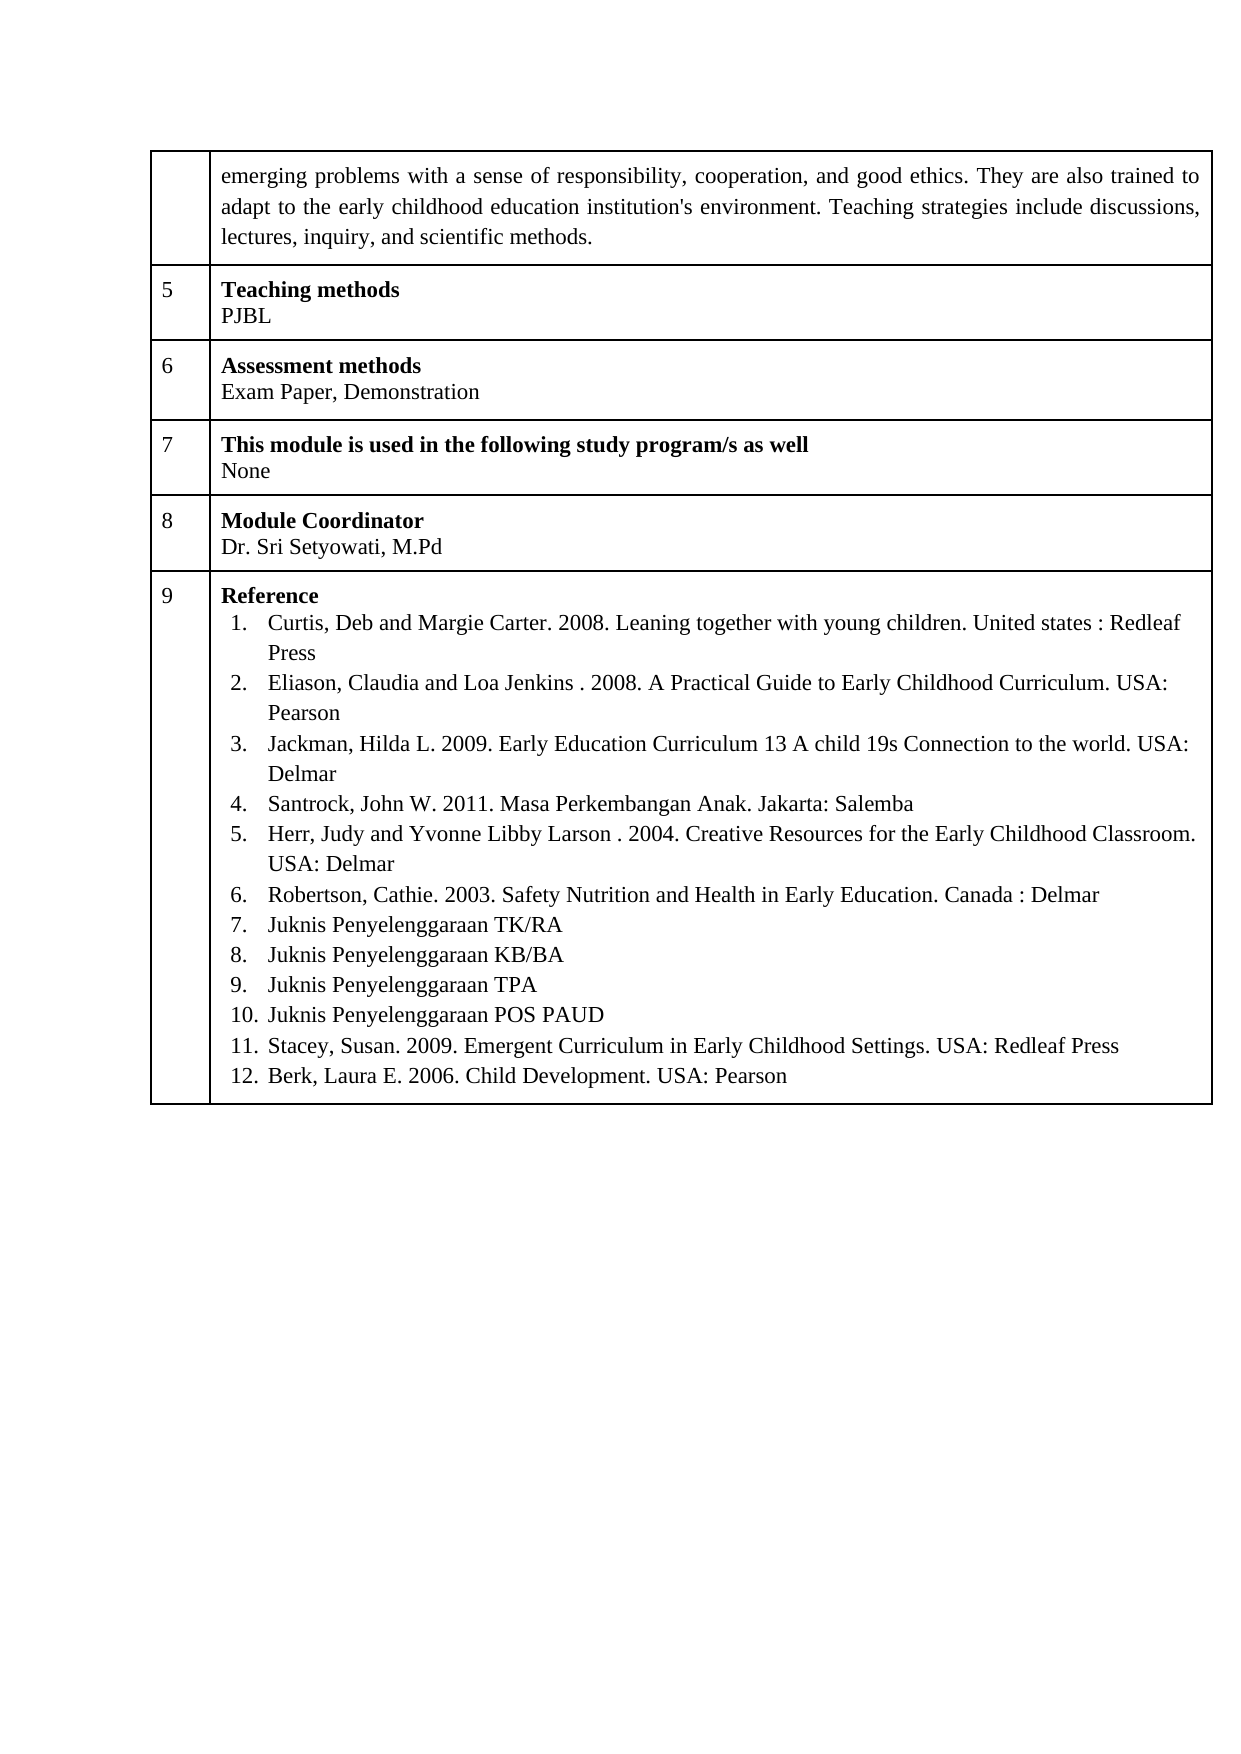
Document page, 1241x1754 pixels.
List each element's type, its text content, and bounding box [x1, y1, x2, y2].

table_cell 5 [152, 266, 209, 339]
table_cell Assessment methods Exam Paper, Demonstration [211, 341, 1211, 419]
table_cell 6 [152, 341, 209, 419]
table_cell 7 [152, 421, 209, 494]
table_cell 4 [152, 152, 209, 263]
table_cell Module Coordinator Dr. Sri Setyowati, M.Pd [211, 496, 1211, 570]
table_cell 8 [152, 496, 209, 570]
table_cell Reference Curtis, Deb and Margie Carter. 2008. Leaning together with young children. United states : Redleaf Press Eliason, Claudia and Loa Jenkins . 2008. A Practical Guide to Early Childhood Curriculum. USA: Pearson Jackman, Hilda L. 2009. Early Education Curriculum 13 A child 19s Connection to the world. USA: Delmar Santrock, John W. 2011. Masa Perkembangan Anak. Jakarta: Salemba Herr, Judy and Yvonne Libby Larson . 2004. Creative Resources for the Early Childhood Classroom. USA: Delmar Robertson, Cathie. 2003. Safety Nutrition and Health in Early Education. Canada : Delmar Juknis Penyelenggaraan TK/RA Juknis Penyelenggaraan KB/BA Juknis Penyelenggaraan TPA Juknis Penyelenggaraan POS PAUD Stacey, Susan. 2009. Emergent Curriculum in Early Childhood Settings. USA: Redleaf Press Berk, Laura E. 2006. Child Development. USA: Pearson [211, 572, 1211, 1102]
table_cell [211, 152, 1211, 263]
table_cell 9 [152, 572, 209, 1102]
table_cell This module is used in the following study program/s as well None [211, 421, 1211, 494]
table_cell Teaching methods PJBL [211, 266, 1211, 339]
